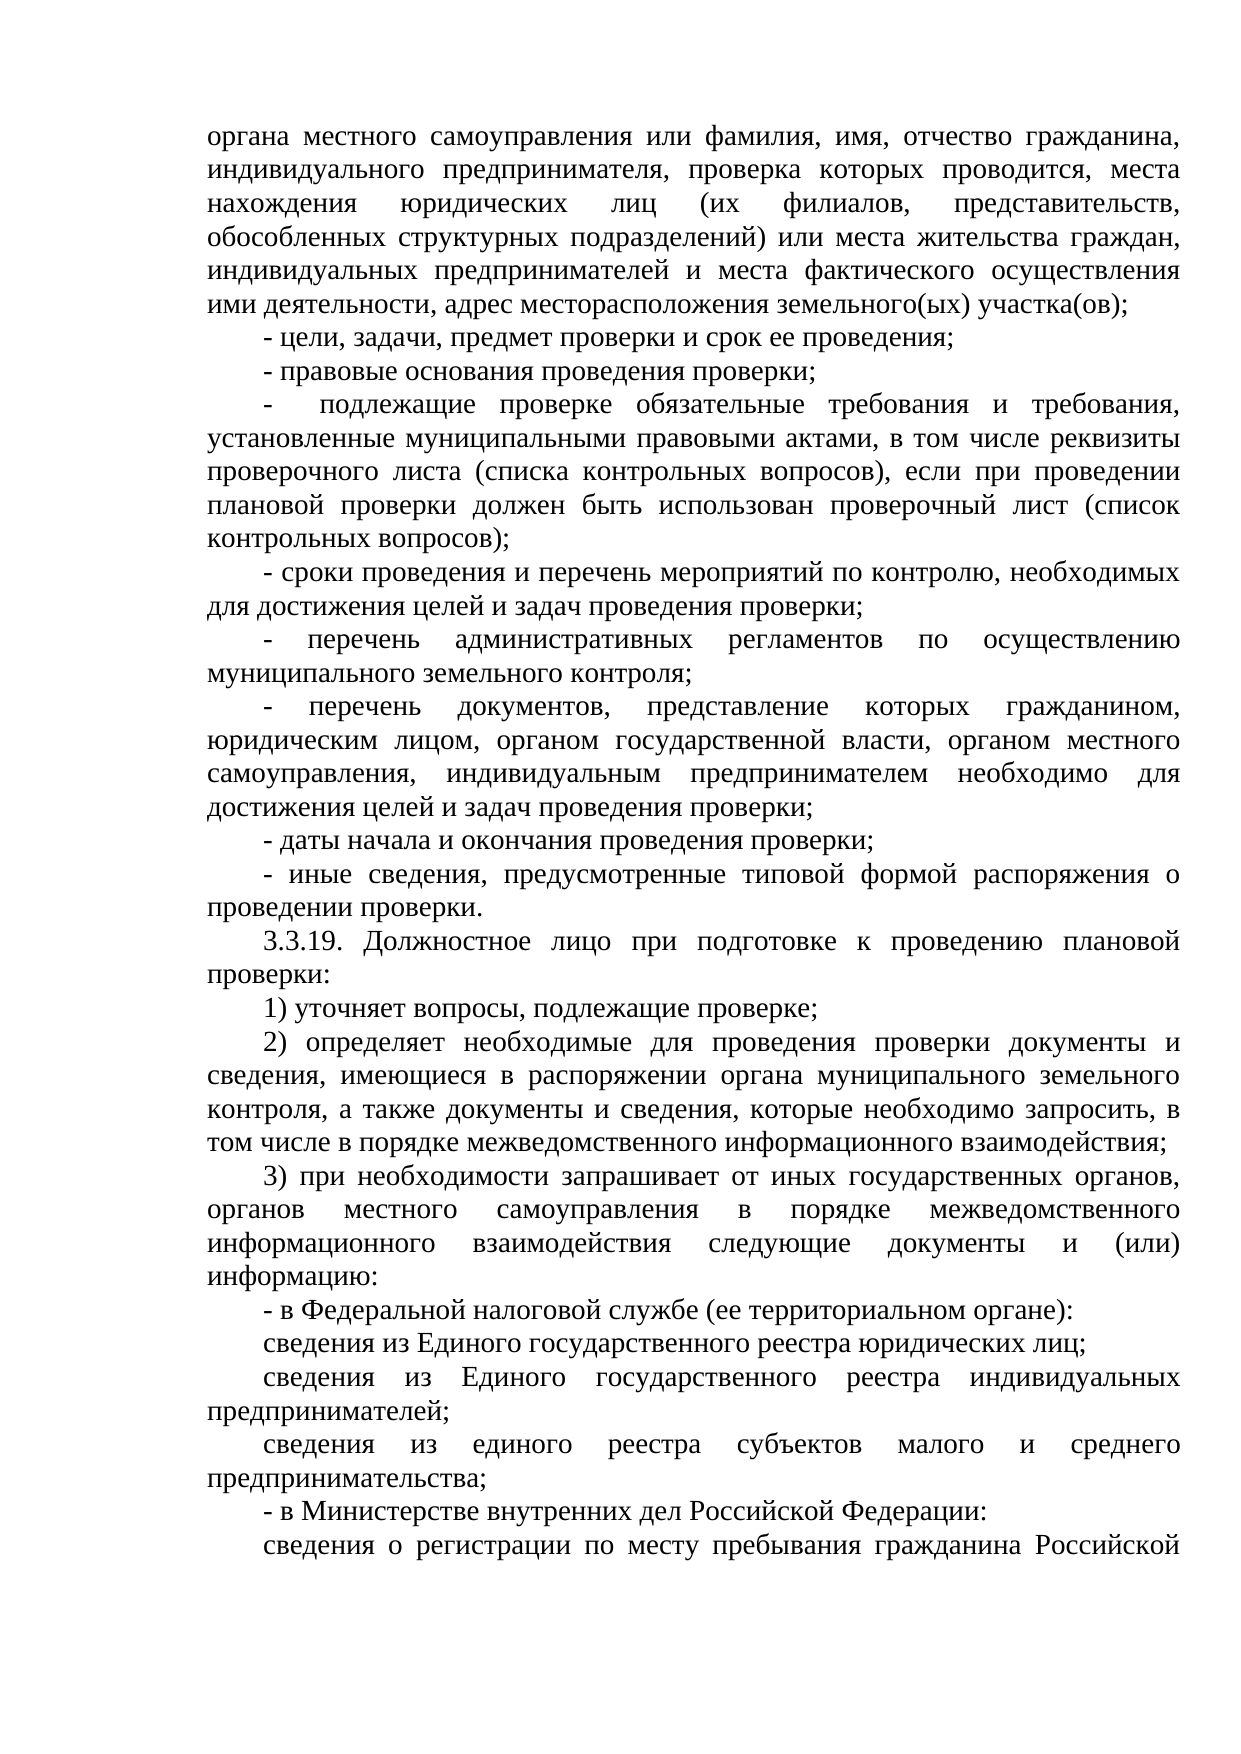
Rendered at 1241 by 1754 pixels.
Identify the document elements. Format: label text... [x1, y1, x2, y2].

text - иные сведения, предусмотренные типовой формой распоряжения о проведении проверки. [207, 856, 1181, 923]
text сведения из Единого государственного реестра индивидуальных предпринимателей; [207, 1359, 1181, 1426]
text - в Федеральной налоговой службе (ее территориальном органе): [207, 1292, 1181, 1326]
text сведения из Единого государственного реестра юридических лиц; [207, 1326, 1181, 1359]
text сведения из единого реестра субъектов малого и среднего предпринимательства; [207, 1426, 1181, 1493]
text - подлежащие проверке обязательные требования и требования, установленные муниципальными правовыми актами, в том числе реквизиты проверочного листа (списка контрольных вопросов), если при проведении плановой проверки должен быть использован проверочный лист (список контрольных вопросов); [207, 386, 1181, 554]
text 3) при необходимости запрашивает от иных государственных органов, органов местного самоуправления в порядке межведомственного информационного взаимодействия следующие документы и (или) информацию: [207, 1158, 1181, 1292]
text - даты начала и окончания проведения проверки; [207, 822, 1181, 856]
text 2) определяет необходимые для проведения проверки документы и сведения, имеющиеся в распоряжении органа муниципального земельного контроля, а также документы и сведения, которые необходимо запросить, в том числе в порядке межведомственного информационного взаимодействия; [207, 1024, 1181, 1158]
text 1) уточняет вопросы, подлежащие проверке; [207, 990, 1181, 1024]
text - в Министерстве внутренних дел Российской Федерации: [207, 1493, 1181, 1527]
text - сроки проведения и перечень мероприятий по контролю, необходимых для достижения целей и задач проведения проверки; [207, 554, 1181, 621]
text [207, 1527, 1181, 1560]
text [207, 118, 1181, 319]
text - перечень административных регламентов по осуществлению муниципального земельного контроля; [207, 621, 1181, 688]
text - правовые основания проведения проверки; [207, 353, 1181, 386]
text 3.3.19. Должностное лицо при подготовке к проведению плановой проверки: [207, 923, 1181, 990]
text - перечень документов, представление которых гражданином, юридическим лицом, органом государственной власти, органом местного самоуправления, индивидуальным предпринимателем необходимо для достижения целей и задач проведения проверки; [207, 688, 1181, 822]
text - цели, задачи, предмет проверки и срок ее проведения; [207, 319, 1181, 353]
